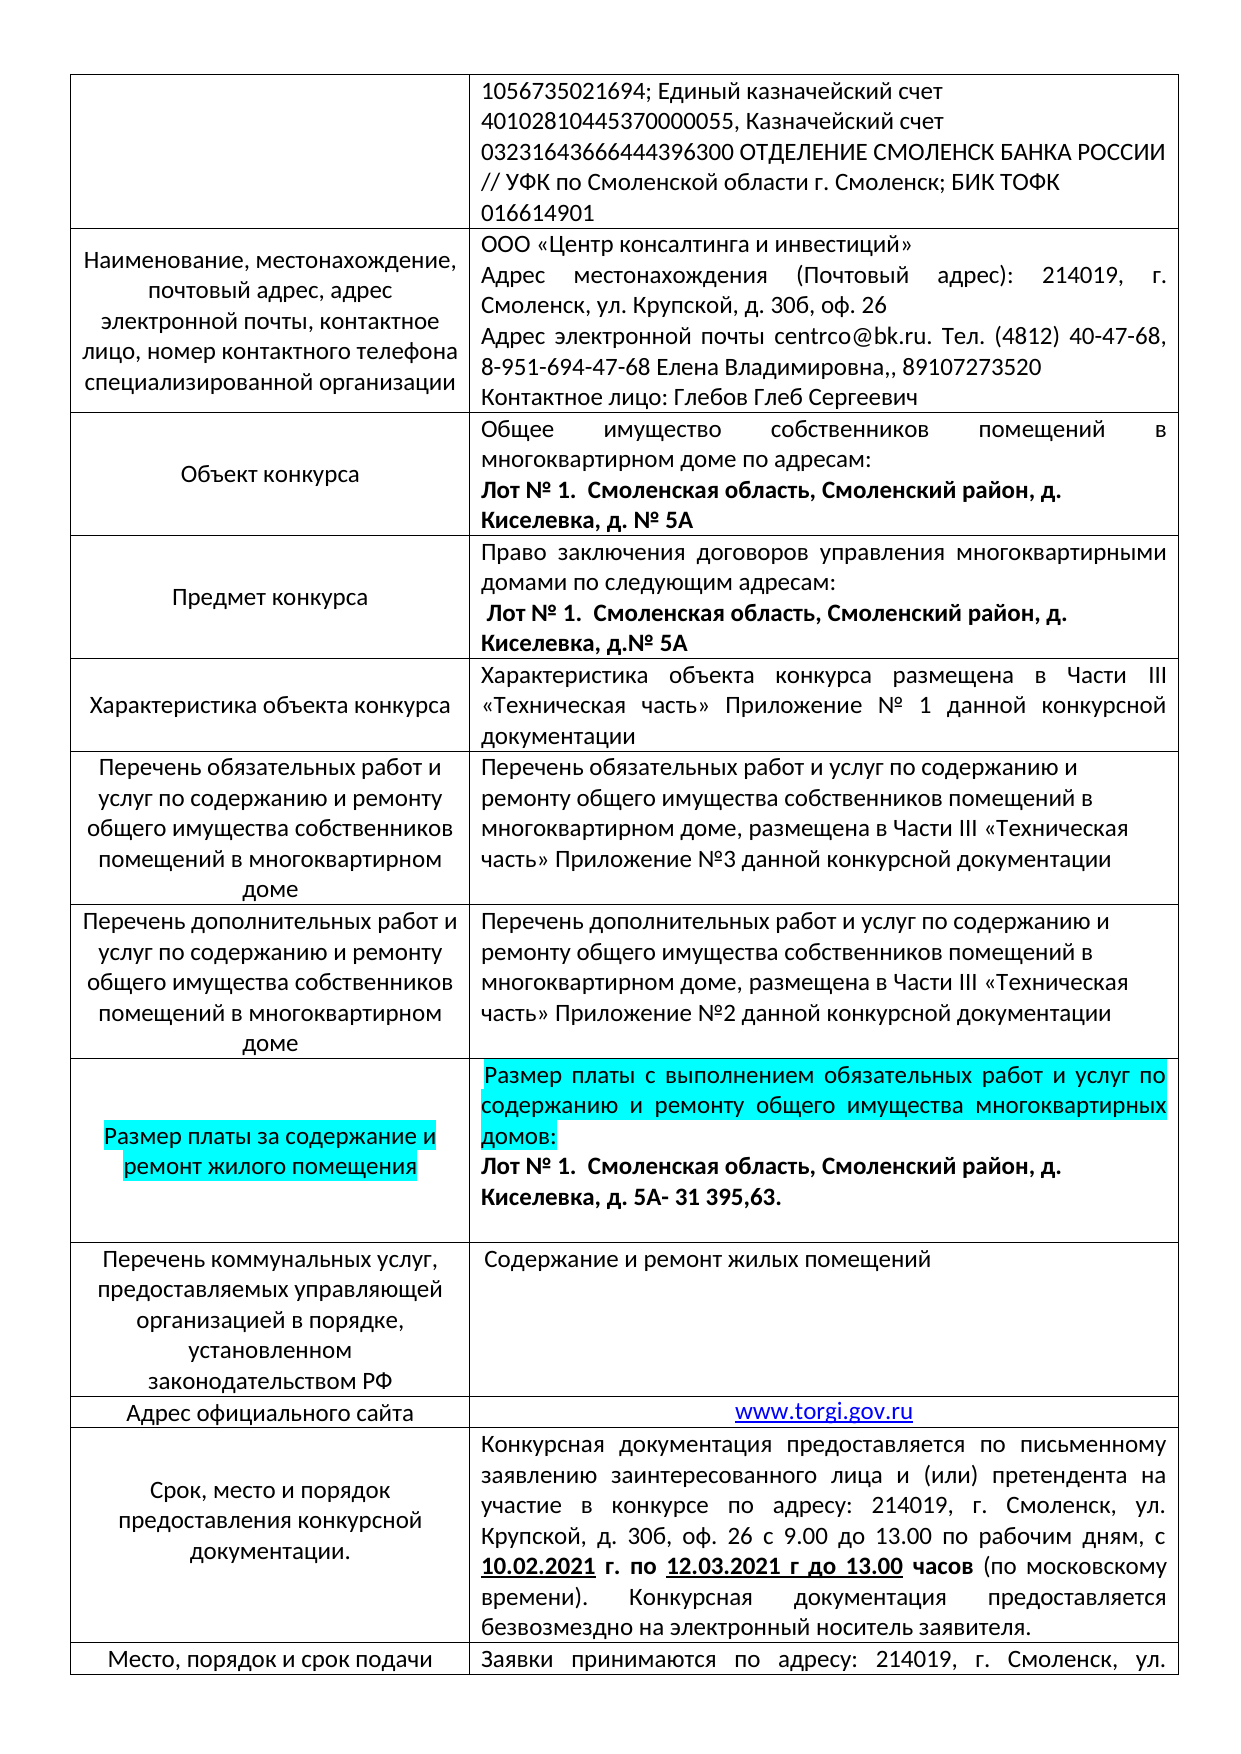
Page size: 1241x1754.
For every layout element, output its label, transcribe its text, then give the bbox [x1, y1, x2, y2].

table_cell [71, 75, 469, 227]
table_cell Перечень обязательных работ и услуг по содержанию и ремонту общего имущества собственников помещений в многоквартирном доме, размещена в Части III «Техническая часть» Приложение №3 данной конкурсной документации [470, 752, 1178, 904]
table_cell Характеристика объекта конкурса [71, 659, 469, 751]
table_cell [470, 75, 1178, 227]
table_cell ООО «Центр консалтинга и инвестиций» Адрес местонахождения (Почтовый адрес): 214019, г. Смоленск, ул. Крупской, д. 30б, оф. 26 Адрес электронной почты centrco@bk.ru. Тел. (4812) 40-47-68, 8-951-694-47-68 Елена Владимировна,, 89107273520 Контактное лицо: Глебов Глеб Сергеевич [470, 229, 1178, 412]
table_cell Перечень обязательных работ и услуг по содержанию и ремонту общего имущества собственников помещений в многоквартирном доме [71, 752, 469, 904]
table_cell Перечень дополнительных работ и услуг по содержанию и ремонту общего имущества собственников помещений в многоквартирном доме, размещена в Части III «Техническая часть» Приложение №2 данной конкурсной документации [470, 905, 1178, 1058]
table_cell Срок, место и порядок предоставления конкурсной документации. [71, 1428, 469, 1642]
table_cell Перечень коммунальных услуг, предоставляемых управляющей организацией в порядке, установленном законодательством РФ [71, 1243, 469, 1396]
table_cell Содержание и ремонт жилых помещений [470, 1243, 1178, 1396]
table_cell www.torgi.gov.ru [470, 1397, 1178, 1427]
table_cell Размер платы за содержание и ремонт жилого помещения [71, 1059, 469, 1242]
table_cell Объект конкурса [71, 413, 469, 535]
table_cell Адрес официального сайта [71, 1397, 469, 1427]
table_cell Наименование, местонахождение, почтовый адрес, адрес электронной почты, контактное лицо, номер контактного телефона специализированной организации [71, 229, 469, 412]
table_cell Перечень дополнительных работ и услуг по содержанию и ремонту общего имущества собственников помещений в многоквартирном доме [71, 905, 469, 1058]
table_cell Право заключения договоров управления многоквартирными домами по следующим адресам: Лот № 1. Смоленская область, Смоленский район, д. Киселевка, д.№ 5А [470, 536, 1178, 658]
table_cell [71, 1643, 469, 1673]
table_cell Общее имущество собственников помещений в многоквартирном доме по адресам: Лот № 1. Смоленская область, Смоленский район, д. Киселевка, д. № 5А [470, 413, 1178, 535]
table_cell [470, 1643, 1178, 1673]
table_cell Характеристика объекта конкурса размещена в Части III «Техническая часть» Приложение № 1 данной конкурсной документации [470, 659, 1178, 751]
table_cell Размер платы с выполнением обязательных работ и услуг по содержанию и ремонту общего имущества многоквартирных домов: Лот № 1. Смоленская область, Смоленский район, д. Киселевка, д. 5А- 31 395,63. [470, 1059, 1178, 1242]
table_cell Конкурсная документация предоставляется по письменному заявлению заинтересованного лица и (или) претендента на участие в конкурсе по адресу: 214019, г. Смоленск, ул. Крупской, д. 30б, оф. 26 с 9.00 до 13.00 по рабочим дням, с 10.02.2021 г. по 12.03.2021 г до 13.00 часов (по московскому времени). Конкурсная документация предоставляется безвозмездно на электронный носитель заявителя. [470, 1428, 1178, 1642]
table_cell Предмет конкурса [71, 536, 469, 658]
